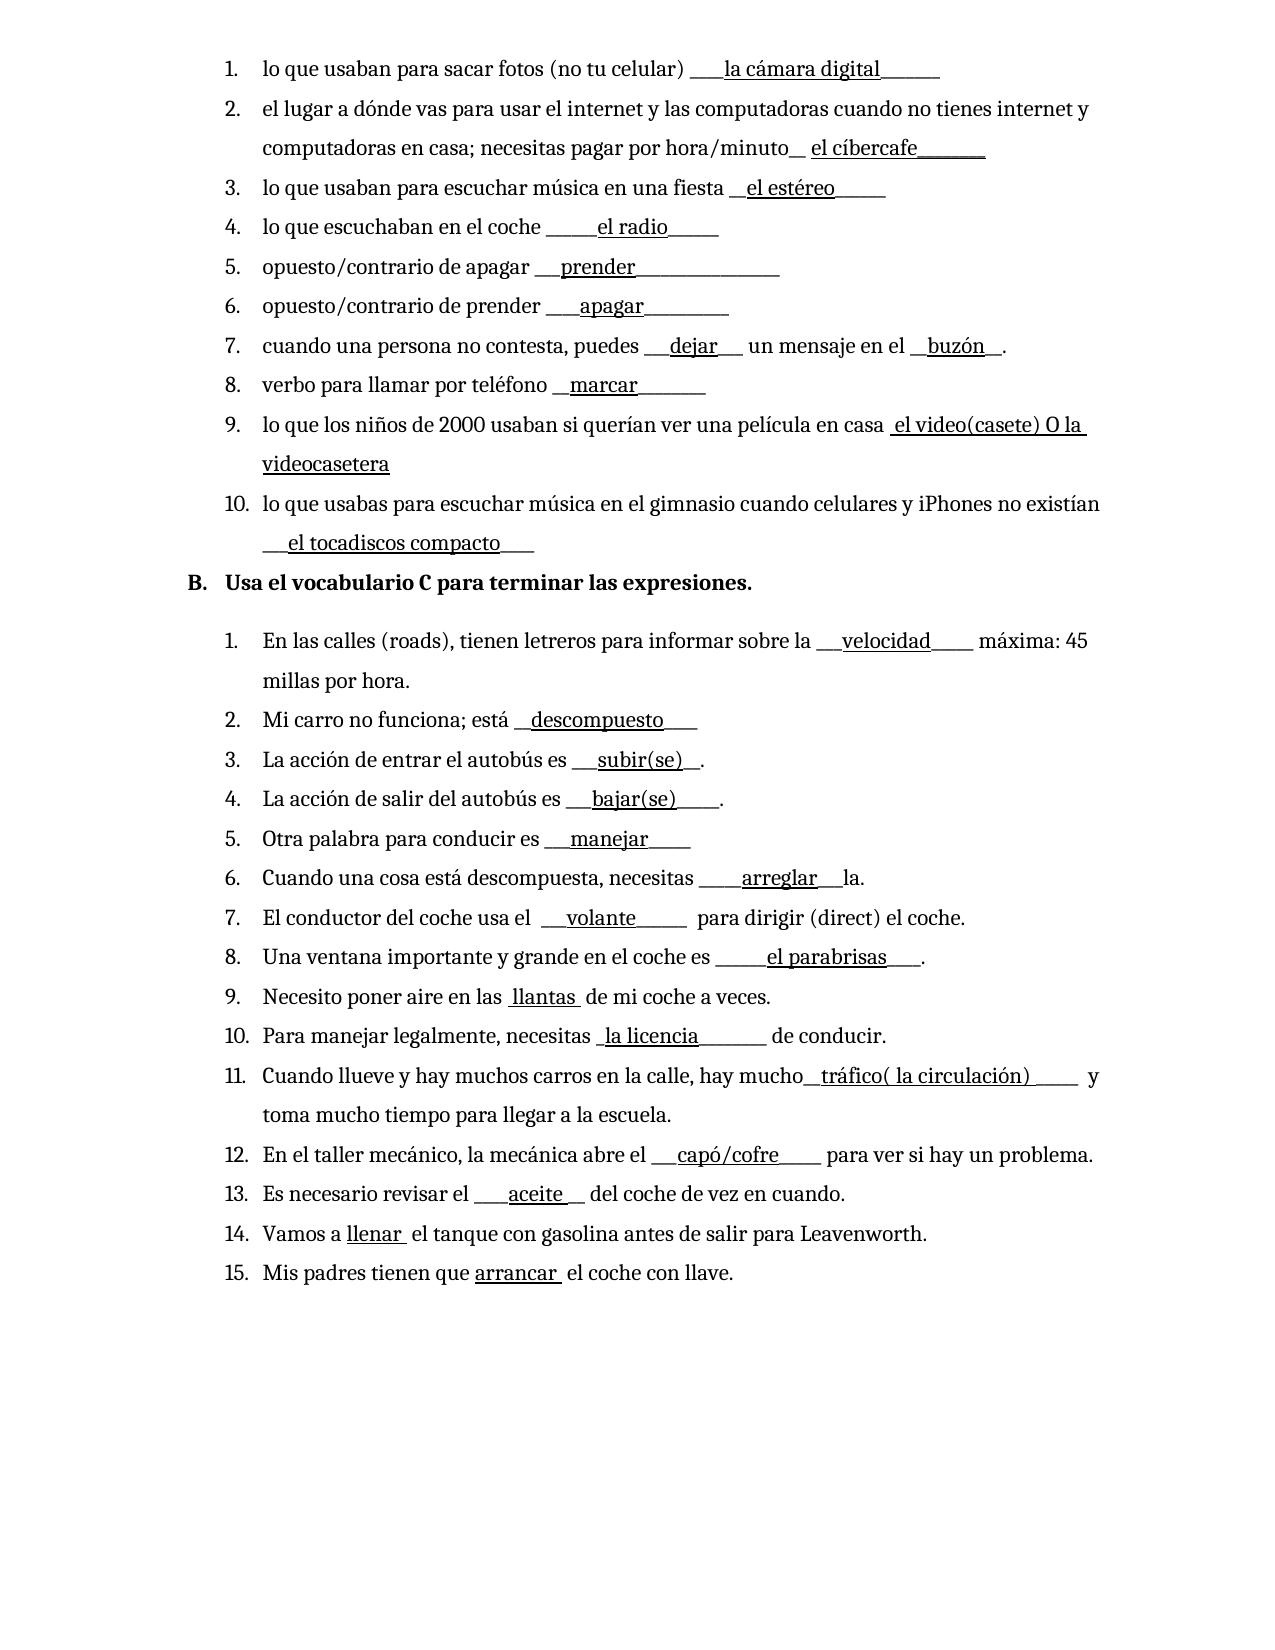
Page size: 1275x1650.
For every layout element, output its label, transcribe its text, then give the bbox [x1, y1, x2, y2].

list lo que escuchaban en el coche ______el radio______ [225, 214, 1125, 241]
list Vamos a llenar el tanque con gasolina antes de salir para Leavenworth. [225, 1220, 1125, 1247]
list lo que usaban para escuchar música en una fiesta __el estéreo______ [225, 175, 1125, 201]
list el lugar a dónde vas para usar el internet y las computadoras cuando no tienes internet y computadoras en casa; necesitas pagar por hora/minuto__ el cíbercafe________ [225, 96, 1125, 162]
list El conductor del coche usa el ___volante______ para dirigir (direct) el coche. [225, 904, 1125, 931]
list lo que usabas para escuchar música en el gimnasio cuando celulares y iPhones no existían ___el tocadiscos compacto____ [225, 491, 1125, 556]
list Es necesario revisar el ____aceite __ del coche de vez en cuando. [225, 1181, 1125, 1207]
list Para manejar legalmente, necesitas _la licencia________ de conducir. [225, 1023, 1125, 1049]
list lo que los niños de 2000 usaban si querían ver una película en casa el video(casete) O la videocasetera [225, 412, 1125, 477]
list Otra palabra para conducir es ___manejar_____ [225, 826, 1125, 852]
list opuesto/contrario de apagar ___prender_________________ [225, 254, 1125, 280]
list Mi carro no funciona; está __descompuesto____ [225, 707, 1125, 733]
list Necesito poner aire en las llantas de mi coche a veces. [225, 983, 1125, 1010]
list Mis padres tienen que arrancar el coche con llave. [225, 1260, 1125, 1286]
list En las calles (roads), tienen letreros para informar sobre la ___velocidad_____ máxima: 45 millas por hora. [225, 628, 1125, 694]
list cuando una persona no contesta, puedes ___dejar___ un mensaje en el __buzón__. [225, 333, 1125, 359]
list verbo para llamar por teléfono __marcar________ [225, 372, 1125, 398]
list lo que usaban para sacar fotos (no tu celular) ____la cámara digital_______ [225, 56, 1125, 83]
list Una ventana importante y grande en el coche es ______el parabrisas____. [225, 944, 1125, 970]
list La acción de salir del autobús es ___bajar(se)_____. [225, 786, 1125, 812]
list En el taller mecánico, la mecánica abre el ___capó/cofre_____ para ver si hay un problema. [225, 1141, 1125, 1168]
list Cuando llueve y hay muchos carros en la calle, hay mucho__tráfico( la circulación) _____ y toma mucho tiempo para llegar a la escuela. [225, 1062, 1125, 1128]
list Usa el vocabulario C para terminar las expresiones. [187, 569, 1125, 596]
list La acción de entrar el autobús es ___subir(se)__. [225, 747, 1125, 773]
list Cuando una cosa está descompuesta, necesitas _____arreglar___la. [225, 865, 1125, 891]
list opuesto/contrario de prender ____apagar__________ [225, 293, 1125, 319]
